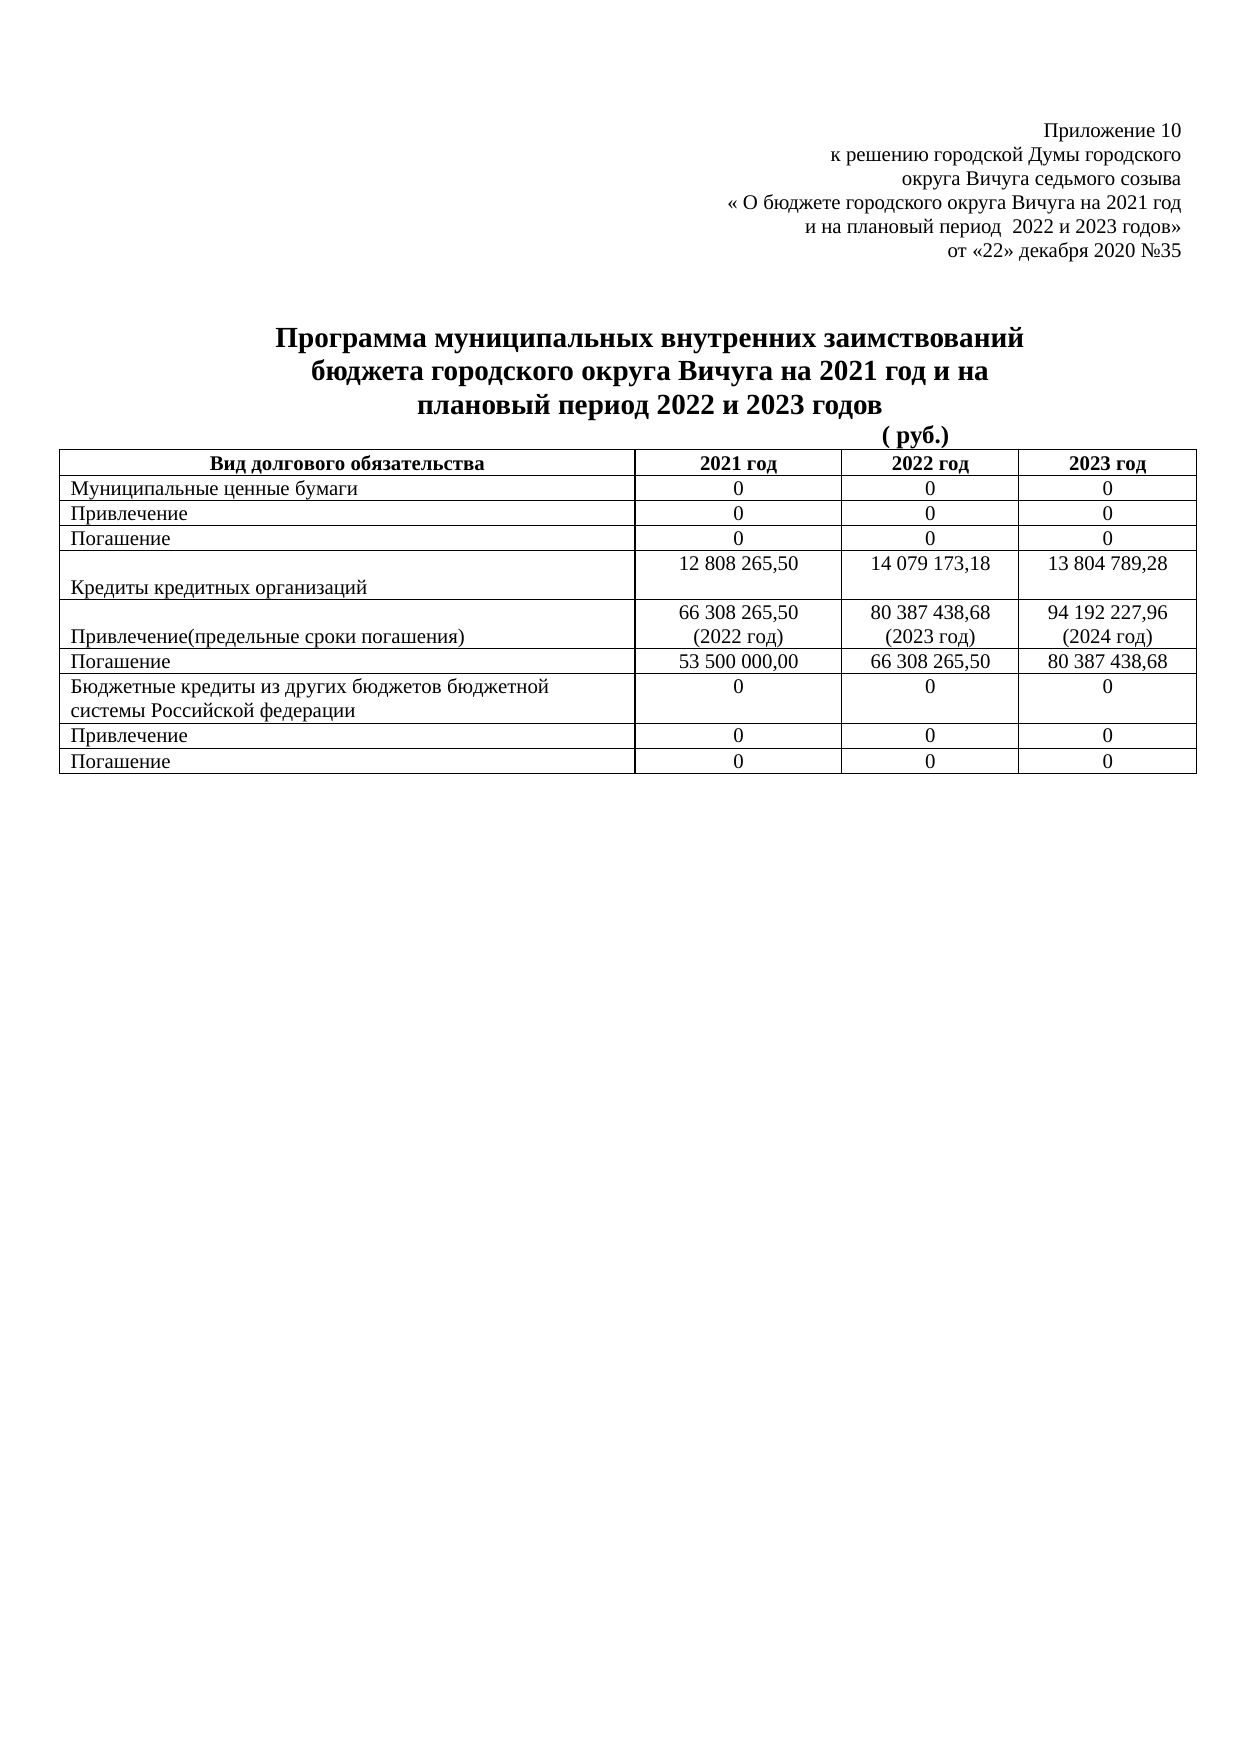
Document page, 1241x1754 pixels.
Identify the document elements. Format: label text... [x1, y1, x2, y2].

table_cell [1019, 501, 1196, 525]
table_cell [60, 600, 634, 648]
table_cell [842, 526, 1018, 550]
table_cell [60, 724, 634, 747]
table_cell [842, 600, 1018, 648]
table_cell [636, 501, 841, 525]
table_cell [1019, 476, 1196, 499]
text округа Вичуга седьмого созыва [118, 166, 1181, 190]
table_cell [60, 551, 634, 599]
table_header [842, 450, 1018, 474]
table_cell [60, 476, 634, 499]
text к решению городской Думы городского [118, 142, 1181, 166]
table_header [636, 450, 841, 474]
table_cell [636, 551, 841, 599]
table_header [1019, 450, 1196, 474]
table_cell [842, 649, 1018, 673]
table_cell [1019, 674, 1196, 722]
text плановый период 2022 и 2023 годов [118, 387, 1181, 421]
text и на плановый период 2022 и 2023 годов» [118, 214, 1181, 238]
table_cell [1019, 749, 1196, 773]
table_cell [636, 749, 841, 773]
text бюджета городского округа Вичуга на 2021 год и на [74, 353, 1181, 387]
text Программа муниципальных внутренних заимствований [118, 320, 1181, 353]
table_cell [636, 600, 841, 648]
text ( руб.) [118, 421, 1181, 449]
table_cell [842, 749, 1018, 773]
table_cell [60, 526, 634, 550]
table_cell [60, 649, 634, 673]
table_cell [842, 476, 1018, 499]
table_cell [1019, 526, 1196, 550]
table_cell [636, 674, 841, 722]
text от «22» декабря 2020 №35 [118, 238, 1181, 262]
text « О бюджете городского округа Вичуга на 2021 год [118, 190, 1181, 214]
text Приложение 10 [118, 118, 1181, 142]
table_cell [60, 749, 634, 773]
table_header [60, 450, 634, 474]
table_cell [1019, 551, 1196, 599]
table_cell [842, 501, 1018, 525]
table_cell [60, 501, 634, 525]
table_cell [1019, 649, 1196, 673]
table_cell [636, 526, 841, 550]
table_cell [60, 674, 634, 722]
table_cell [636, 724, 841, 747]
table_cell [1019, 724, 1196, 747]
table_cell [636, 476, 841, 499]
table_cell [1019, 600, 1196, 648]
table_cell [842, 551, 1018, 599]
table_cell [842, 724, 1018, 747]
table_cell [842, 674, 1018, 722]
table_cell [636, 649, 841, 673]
